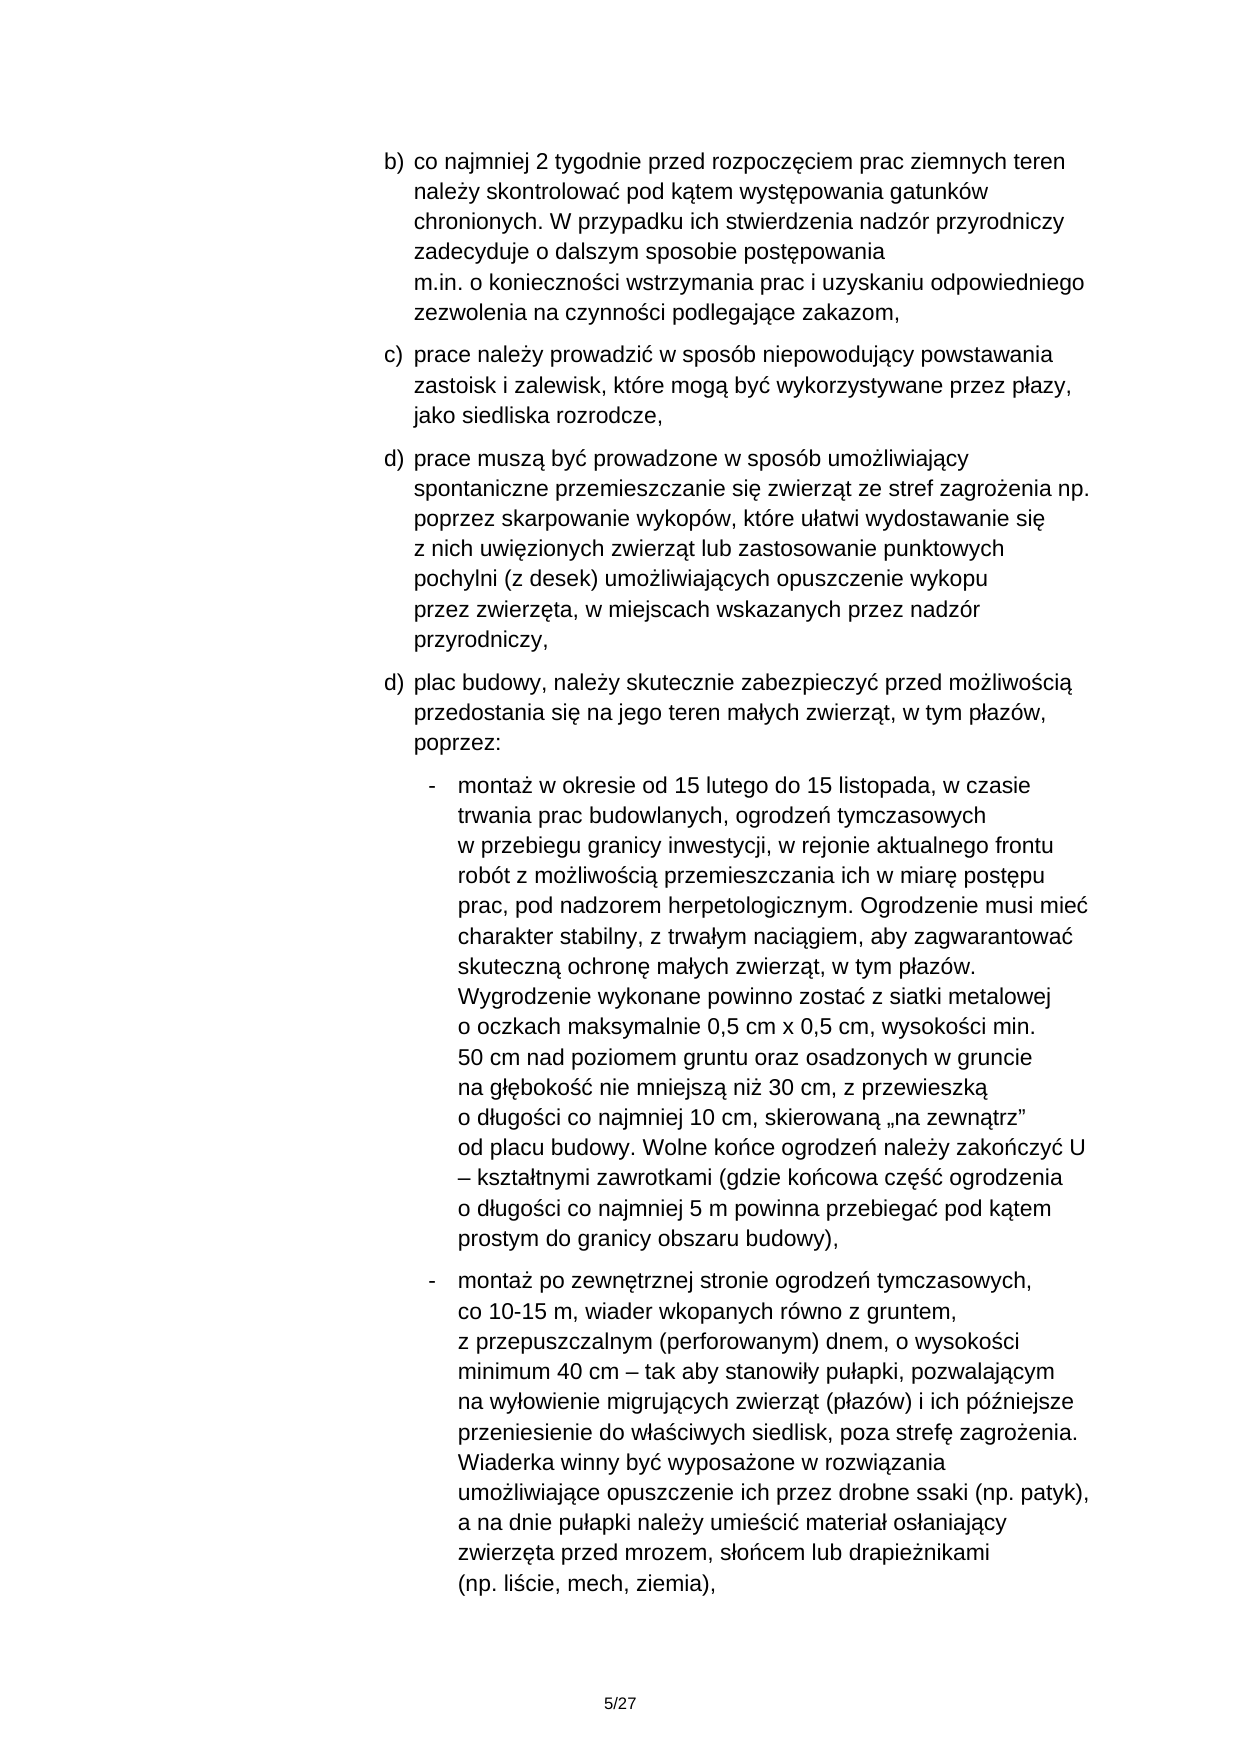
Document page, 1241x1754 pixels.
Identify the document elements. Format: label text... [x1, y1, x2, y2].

list plac budowy, należy skutecznie zabezpieczyć przed możliwością przedostania się na jego teren małych zwierząt, w tym płazów, poprzez: [384, 668, 1093, 755]
list montaż w okresie od 15 lutego do 15 listopada, w czasie trwania prac budowlanych, ogrodzeń tymczasowych w przebiegu granicy inwestycji, w rejonie aktualnego frontu robót z możliwością przemieszczania ich w miarę postępu prac, pod nadzorem herpetologicznym. Ogrodzenie musi mieć charakter stabilny, z trwałym naciągiem, aby zagwarantować skuteczną ochronę małych zwierząt, w tym płazów. Wygrodzenie wykonane powinno zostać z siatki metalowej o oczkach maksymalnie 0,5 cm x 0,5 cm, wysokości min. 50 cm nad poziomem gruntu oraz osadzonych w gruncie na głębokość nie mniejszą niż 30 cm, z przewieszką o długości co najmniej 10 cm, skierowaną „na zewnątrz” od placu budowy. Wolne końce ogrodzeń należy zakończyć U – kształtnymi zawrotkami (gdzie końcowa część ogrodzenia o długości co najmniej 5 m powinna przebiegać pod kątem prostym do granicy obszaru budowy), [428, 772, 1093, 1251]
list prace muszą być prowadzone w sposób umożliwiający spontaniczne przemieszczanie się zwierząt ze stref zagrożenia np. poprzez skarpowanie wykopów, które ułatwi wydostawanie się z nich uwięzionych zwierząt lub zastosowanie punktowych pochylni (z desek) umożliwiających opuszczenie wykopu przez zwierzęta, w miejscach wskazanych przez nadzór przyrodniczy, [384, 444, 1093, 652]
list prace należy prowadzić w sposób niepowodujący powstawania zastoisk i zalewisk, które mogą być wykorzystywane przez płazy, jako siedliska rozrodcze, [384, 341, 1093, 428]
list montaż po zewnętrznej stronie ogrodzeń tymczasowych, co 10-15 m, wiader wkopanych równo z gruntem, z przepuszczalnym (perforowanym) dnem, o wysokości minimum 40 cm – tak aby stanowiły pułapki, pozwalającym na wyłowienie migrujących zwierząt (płazów) i ich późniejsze przeniesienie do właściwych siedlisk, poza strefę zagrożenia. Wiaderka winny być wyposażone w rozwiązania umożliwiające opuszczenie ich przez drobne ssaki (np. patyk), a na dnie pułapki należy umieścić materiał osłaniający zwierzęta przed mrozem, słońcem lub drapieżnikami (np. liście, mech, ziemia), [428, 1267, 1093, 1596]
list co najmniej 2 tygodnie przed rozpoczęciem prac ziemnych teren należy skontrolować pod kątem występowania gatunków chronionych. W przypadku ich stwierdzenia nadzór przyrodniczy zadecyduje o dalszym sposobie postępowania m.in. o konieczności wstrzymania prac i uzyskaniu odpowiedniego zezwolenia na czynności podlegające zakazom, [384, 148, 1093, 325]
